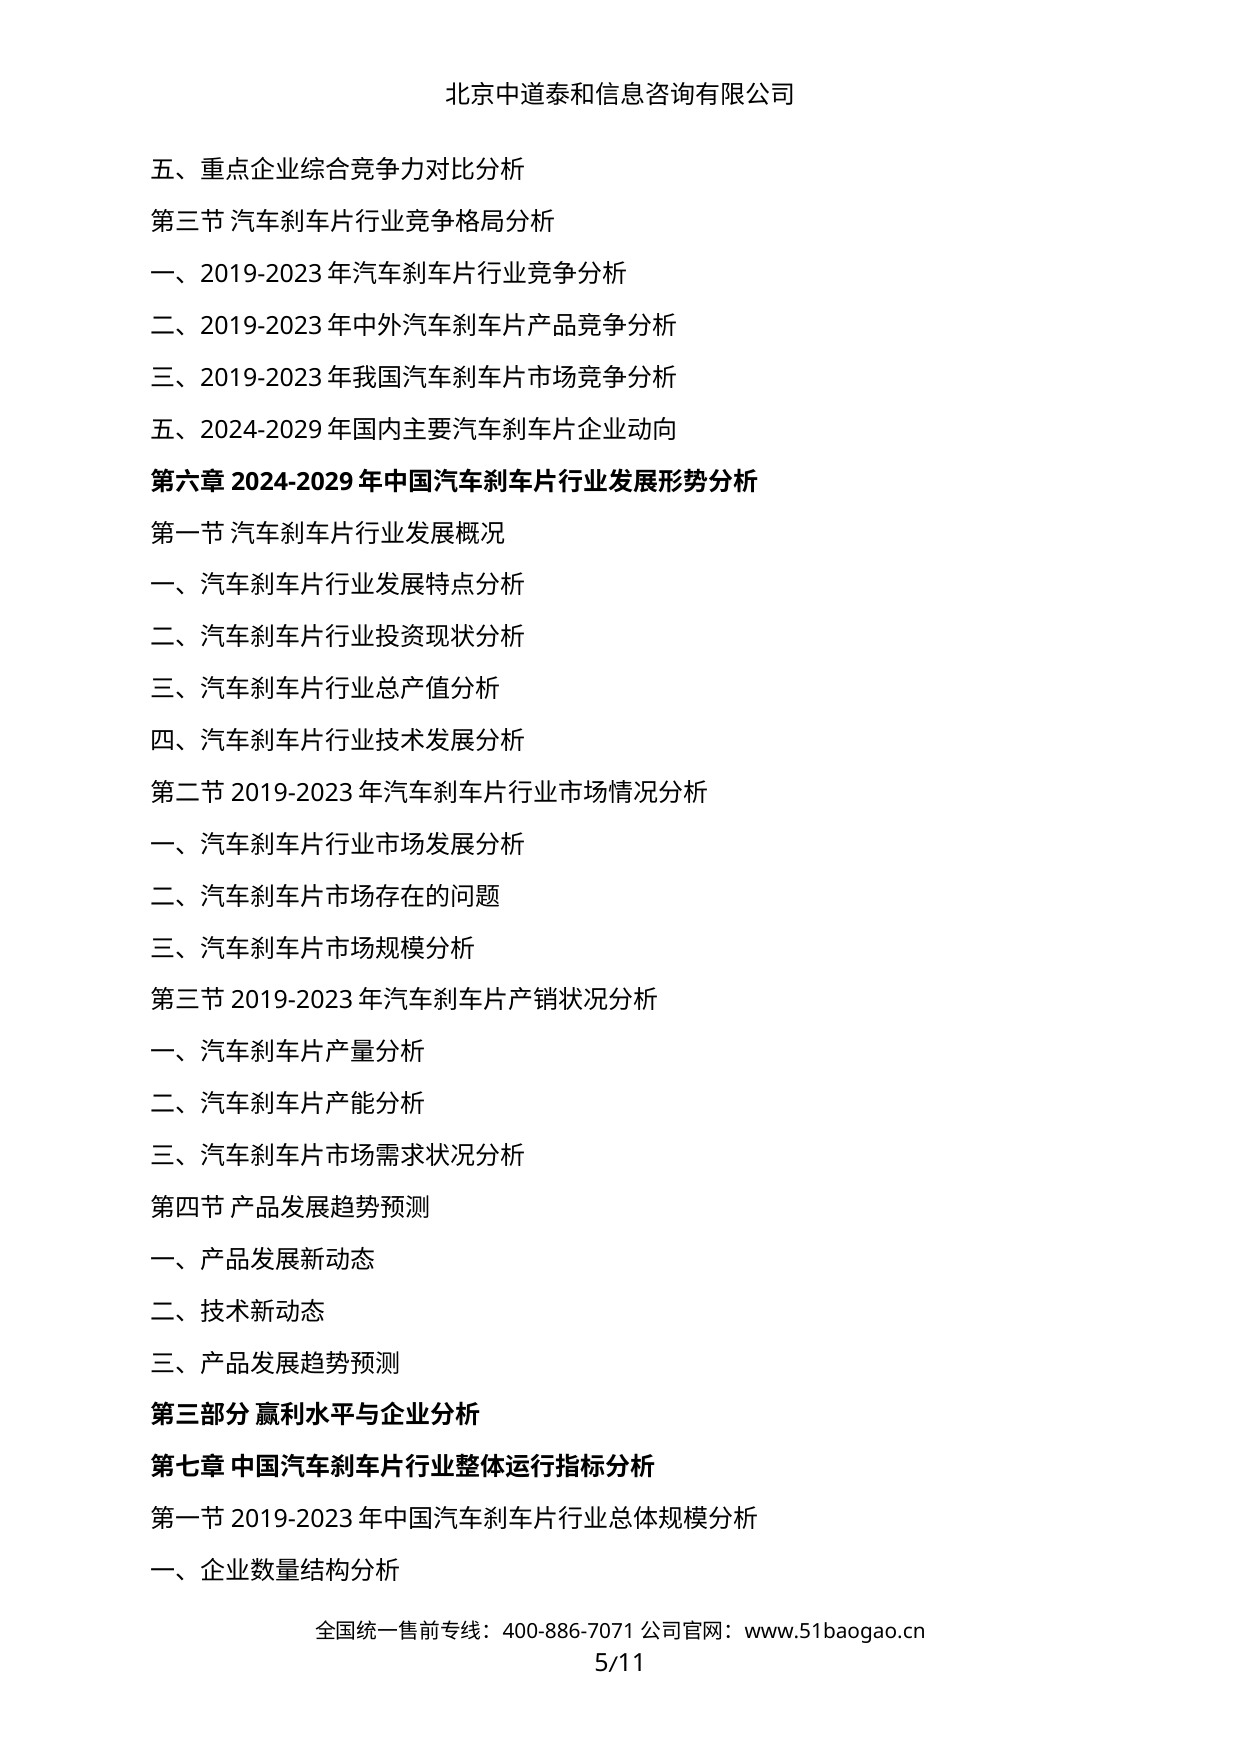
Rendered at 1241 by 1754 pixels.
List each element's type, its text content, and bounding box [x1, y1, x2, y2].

text 一、汽车刹车片产量分析 [150, 1032, 1090, 1068]
text 二、汽车刹车片产能分析 [150, 1084, 1090, 1120]
text 第三节 汽车刹车片行业竞争格局分析 [150, 202, 1090, 238]
text 第四节 产品发展趋势预测 [150, 1187, 1090, 1224]
text 一、产品发展新动态 [150, 1239, 1090, 1276]
text 一、汽车刹车片行业发展特点分析 [150, 565, 1090, 601]
text 三、汽车刹车片市场规模分析 [150, 928, 1090, 964]
text 第一节 2019-2023年中国汽车刹车片行业总体规模分析 [150, 1499, 1090, 1535]
text 第二节 2019-2023年汽车刹车片行业市场情况分析 [150, 772, 1090, 809]
text 一、汽车刹车片行业市场发展分析 [150, 824, 1090, 861]
text 五、2024-2029年国内主要汽车刹车片企业动向 [150, 409, 1090, 446]
text 第一节 汽车刹车片行业发展概况 [150, 513, 1090, 549]
text 第三部分 赢利水平与企业分析 [150, 1395, 1090, 1431]
text 三、2019-2023年我国汽车刹车片市场竞争分析 [150, 357, 1090, 394]
text 二、汽车刹车片行业投资现状分析 [150, 617, 1090, 653]
text 第七章 中国汽车刹车片行业整体运行指标分析 [150, 1447, 1090, 1483]
text 四、汽车刹车片行业技术发展分析 [150, 721, 1090, 757]
text 二、2019-2023年中外汽车刹车片产品竞争分析 [150, 306, 1090, 342]
text 三、产品发展趋势预测 [150, 1343, 1090, 1379]
text 二、汽车刹车片市场存在的问题 [150, 876, 1090, 912]
text 三、汽车刹车片市场需求状况分析 [150, 1136, 1090, 1172]
text 五、重点企业综合竞争力对比分析 [150, 150, 1090, 186]
text 三、汽车刹车片行业总产值分析 [150, 669, 1090, 705]
text 第六章 2024-2029年中国汽车刹车片行业发展形势分析 [150, 461, 1090, 497]
text 二、技术新动态 [150, 1291, 1090, 1327]
text 一、企业数量结构分析 [150, 1551, 1090, 1587]
text 一、2019-2023年汽车刹车片行业竞争分析 [150, 254, 1090, 290]
text 第三节 2019-2023年汽车刹车片产销状况分析 [150, 980, 1090, 1016]
